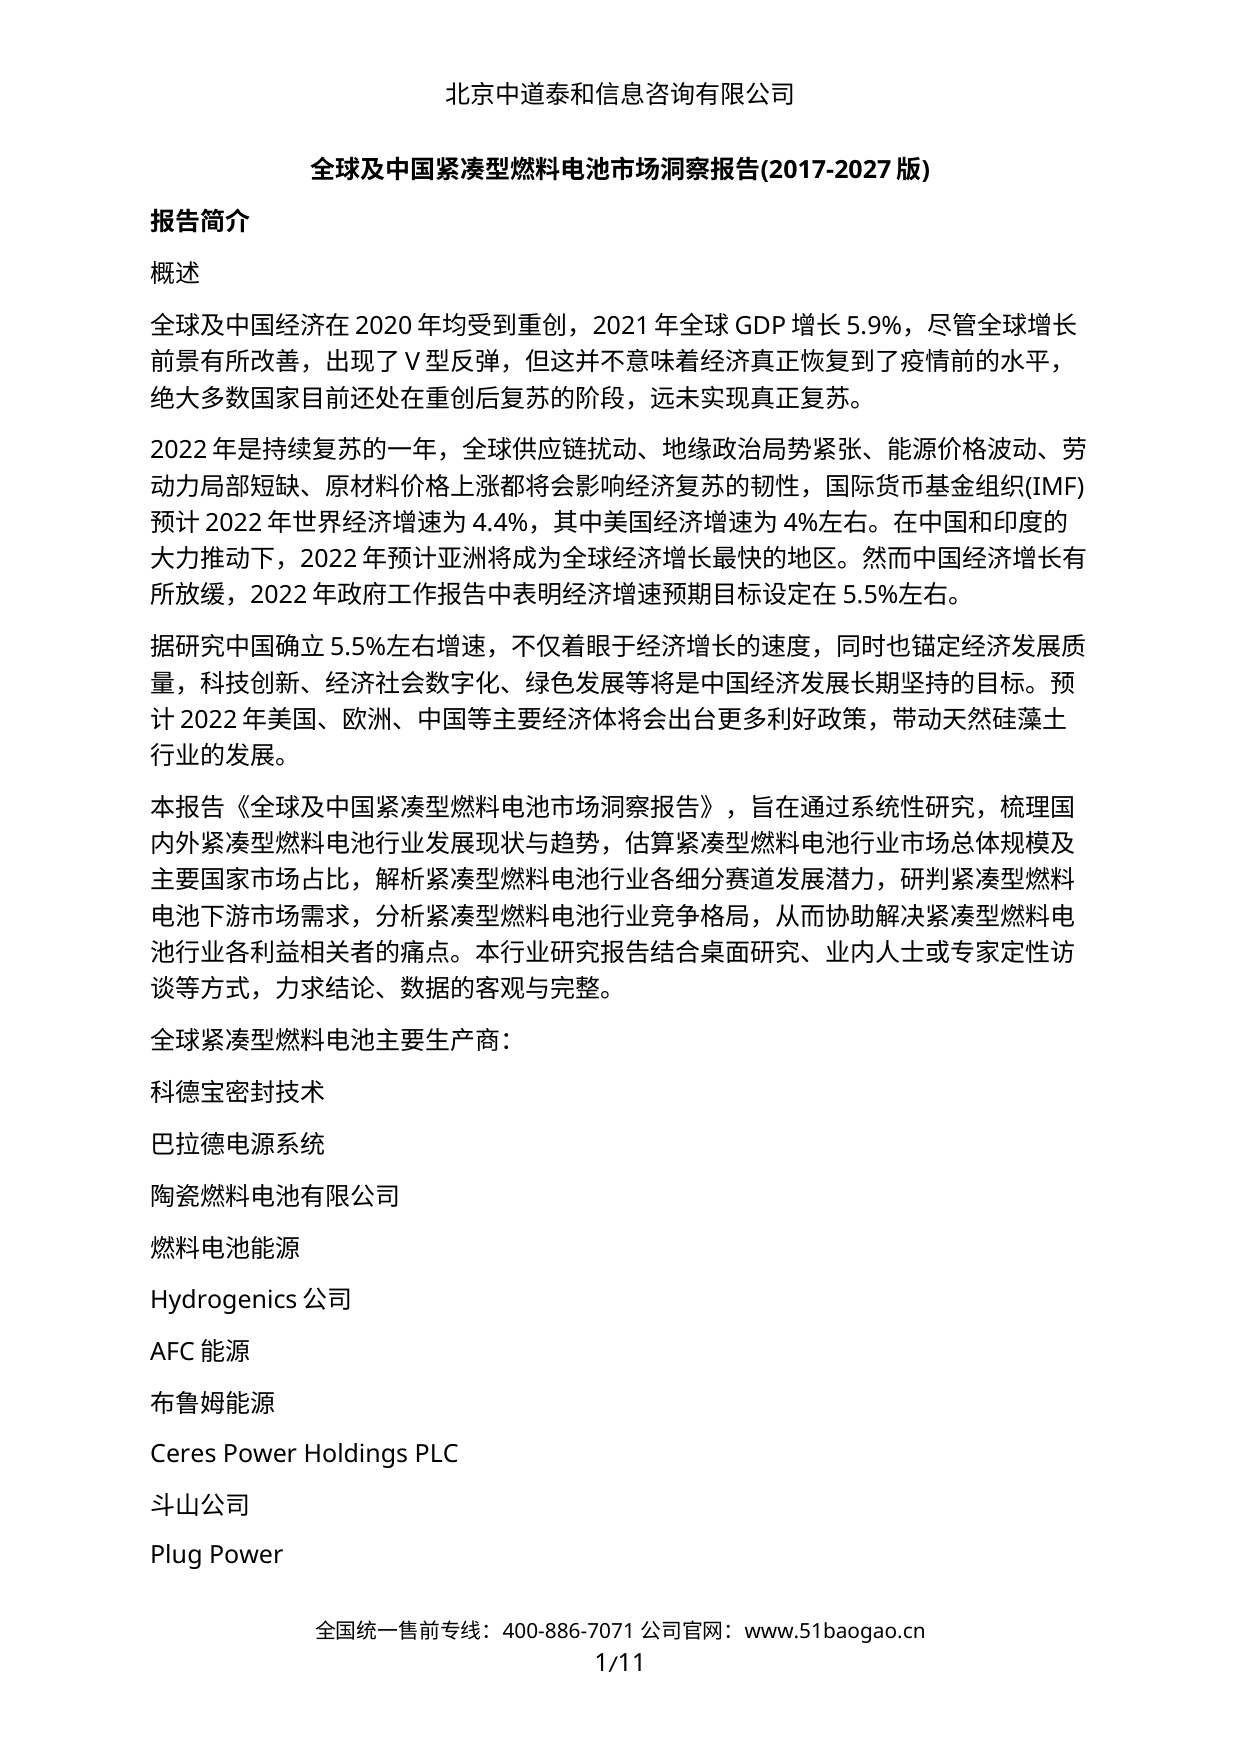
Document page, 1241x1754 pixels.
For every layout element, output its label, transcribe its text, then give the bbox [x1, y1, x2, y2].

text 全球及中国紧凑型燃料电池市场洞察报告(2017-2027版) [150, 150, 1090, 186]
text 巴拉德电源系统 [150, 1124, 1090, 1161]
text 科德宝密封技术 [150, 1072, 1090, 1109]
text 全球紧凑型燃料电池主要生产商： [150, 1021, 1090, 1057]
text 报告简介 [150, 202, 1090, 238]
text 概述 [150, 254, 1090, 290]
text 陶瓷燃料电池有限公司 [150, 1176, 1090, 1212]
text Ceres Power Holdings PLC [150, 1436, 1090, 1470]
text Hydrogenics公司 [150, 1280, 1090, 1316]
text 布鲁姆能源 [150, 1384, 1090, 1420]
text 本报告《全球及中国紧凑型燃料电池市场洞察报告》，旨在通过系统性研究，梳理国内外紧凑型燃料电池行业发展现状与趋势，估算紧凑型燃料电池行业市场总体规模及主要国家市场占比，解析紧凑型燃料电池行业各细分赛道发展潜力，研判紧凑型燃料电池下游市场需求，分析紧凑型燃料电池行业竞争格局，从而协助解决紧凑型燃料电池行业各利益相关者的痛点。本行业研究报告结合桌面研究、业内人士或专家定性访谈等方式，力求结论、数据的客观与完整。 [150, 787, 1090, 1005]
text 据研究中国确立5.5%左右增速，不仅着眼于经济增长的速度，同时也锚定经济发展质量，科技创新、经济社会数字化、绿色发展等将是中国经济发展长期坚持的目标。预计2022年美国、欧洲、中国等主要经济体将会出台更多利好政策，带动天然硅藻土行业的发展。 [150, 627, 1090, 772]
text 2022年是持续复苏的一年，全球供应链扰动、地缘政治局势紧张、能源价格波动、劳动力局部短缺、原材料价格上涨都将会影响经济复苏的韧性，国际货币基金组织(IMF)预计2022年世界经济增速为4.4%，其中美国经济增速为4%左右。在中国和印度的大力推动下，2022年预计亚洲将成为全球经济增长最快的地区。然而中国经济增长有所放缓，2022年政府工作报告中表明经济增速预期目标设定在5.5%左右。 [150, 430, 1090, 611]
text Plug Power [150, 1537, 1090, 1571]
text AFC能源 [150, 1332, 1090, 1368]
text 斗山公司 [150, 1485, 1090, 1522]
text 全球及中国经济在2020年均受到重创，2021年全球GDP增长5.9%，尽管全球增长前景有所改善，出现了V型反弹，但这并不意味着经济真正恢复到了疫情前的水平，绝大多数国家目前还处在重创后复苏的阶段，远未实现真正复苏。 [150, 306, 1090, 414]
text 燃料电池能源 [150, 1228, 1090, 1264]
